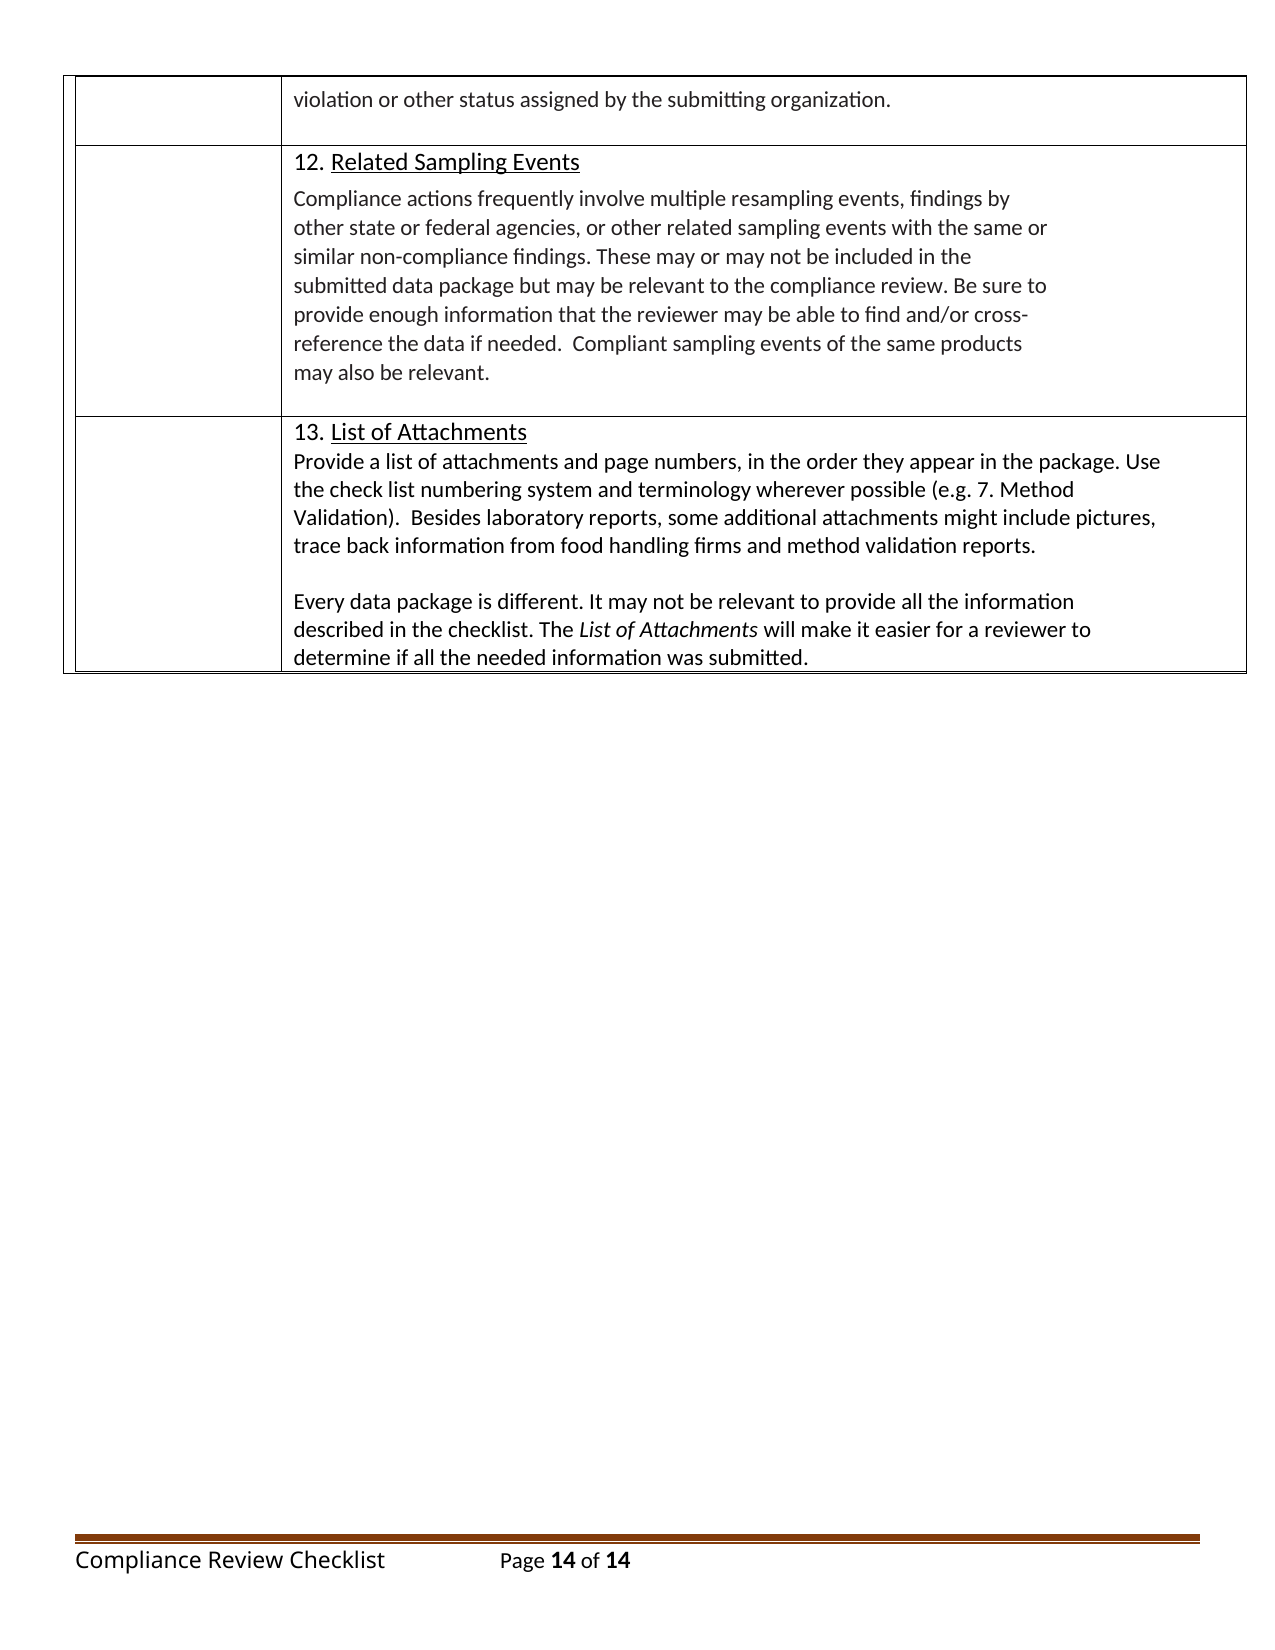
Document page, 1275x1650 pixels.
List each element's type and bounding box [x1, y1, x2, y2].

table_header [282, 146, 1246, 416]
table_header [76, 417, 281, 671]
table_header [282, 417, 1246, 671]
table_header [76, 146, 281, 416]
table_header [64, 76, 75, 672]
table_header [76, 77, 281, 145]
table_header [282, 77, 1246, 145]
